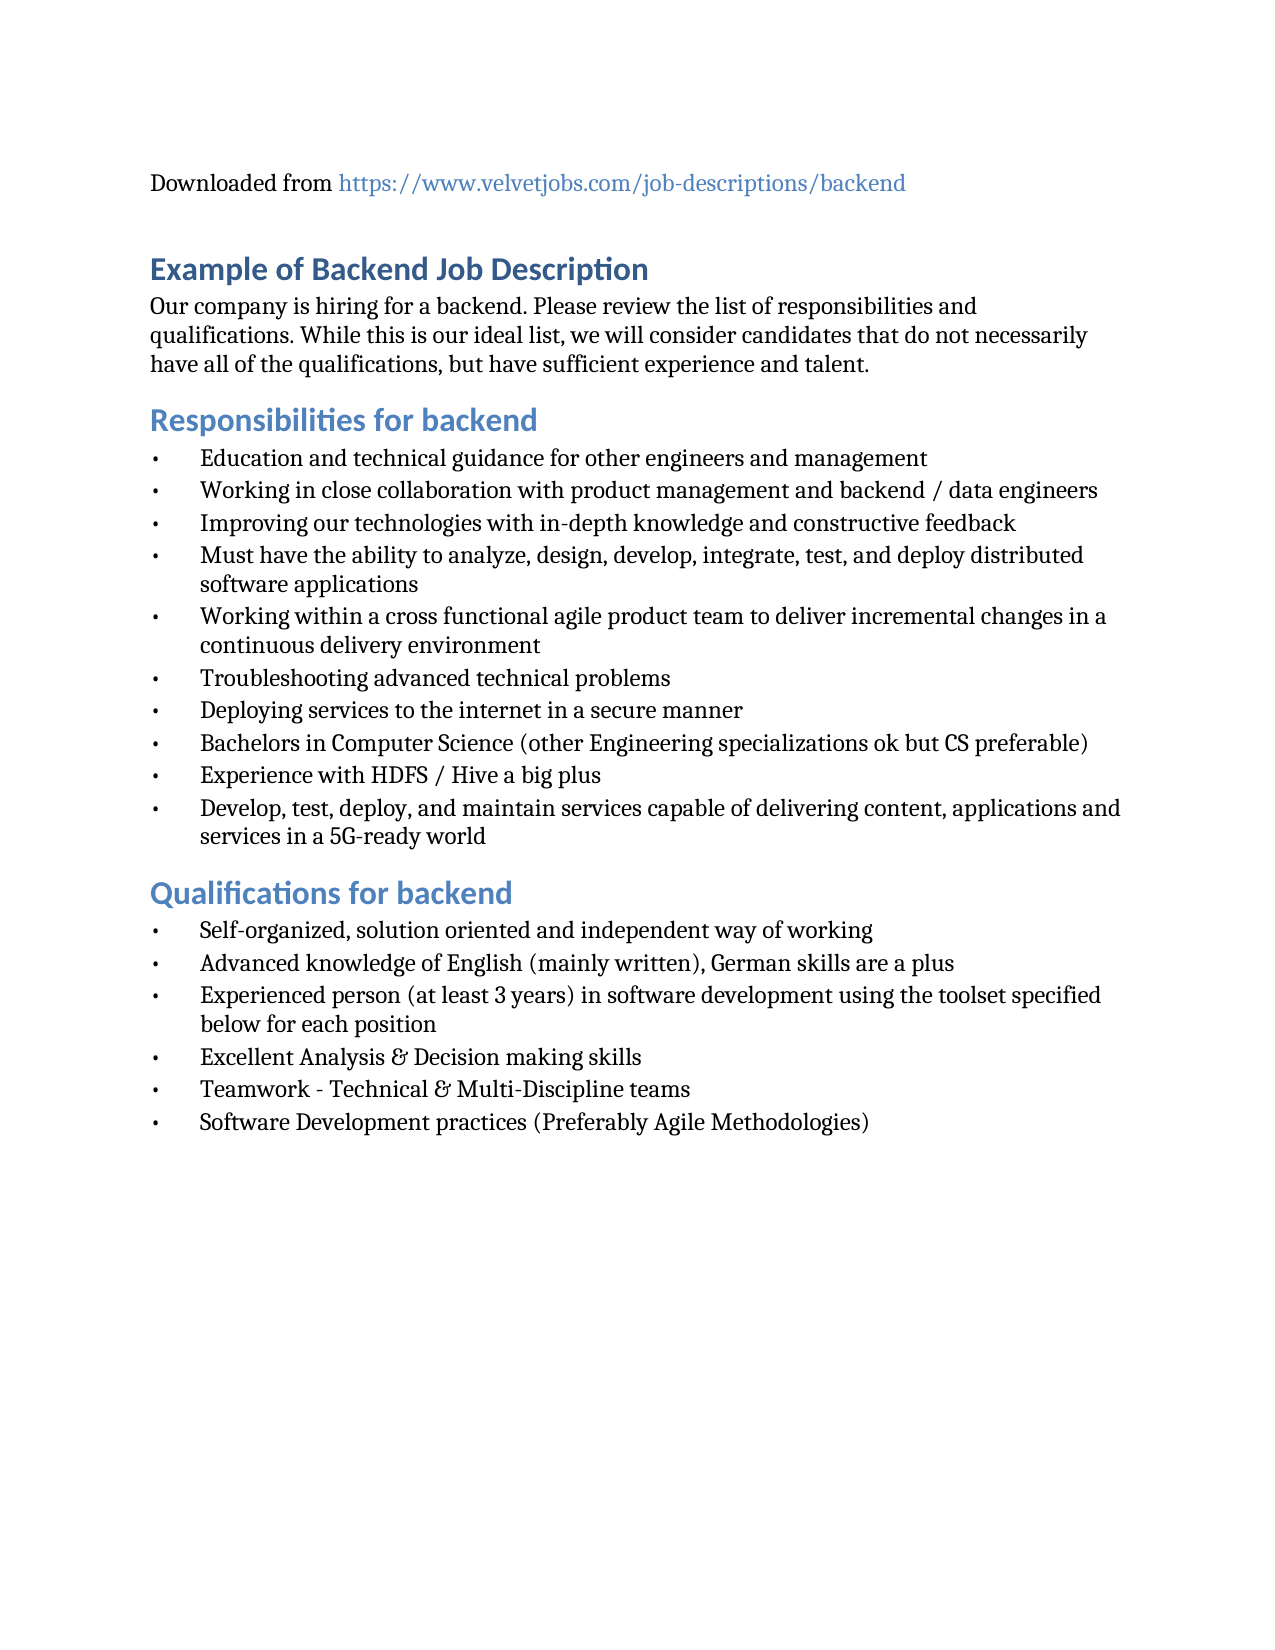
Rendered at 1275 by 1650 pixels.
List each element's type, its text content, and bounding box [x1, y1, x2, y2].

list Self-organized, solution oriented and independent way of working [150, 916, 1125, 945]
list Bachelors in Computer Science (other Engineering specializations ok but CS preferable) [150, 728, 1125, 757]
list Improving our technologies with in-depth knowledge and constructive feedback [150, 508, 1125, 537]
list Teamwork - Technical & Multi-Discipline teams [150, 1075, 1125, 1104]
list Education and technical guidance for other engineers and management [150, 443, 1125, 472]
list Working in close collaboration with product management and backend / data engineers [150, 476, 1125, 505]
list Experience with HDFS / Hive a big plus [150, 761, 1125, 790]
list Working within a cross functional agile product team to deliver incremental changes in a continuous delivery environment [150, 602, 1125, 660]
text Downloaded from https://www.velvetjobs.com/job-descriptions/backend [150, 169, 1125, 197]
list Must have the ability to analyze, design, develop, integrate, test, and deploy distributed software applications [150, 541, 1125, 598]
list Software Development practices (Preferably Agile Methodologies) [150, 1108, 1125, 1136]
list Troubleshooting advanced technical problems [150, 663, 1125, 692]
subtitle Responsibilities for backend [150, 399, 1125, 440]
subtitle Example of Backend Job Description [150, 247, 1125, 288]
list Develop, test, deploy, and maintain services capable of delivering content, applications and services in a 5G-ready world [150, 793, 1125, 851]
subtitle Qualifications for backend [150, 872, 1125, 913]
list Advanced knowledge of English (mainly written), German skills are a plus [150, 949, 1125, 978]
list Experienced person (at least 3 years) in software development using the toolset specified below for each position [150, 981, 1125, 1039]
text Our company is hiring for a backend. Please review the list of responsibilities and qualifications. While this is our ideal list, we will consider candidates that do not necessarily have all of the qualifications, but have sufficient experience and talent. [150, 292, 1125, 378]
list Excellent Analysis & Decision making skills [150, 1043, 1125, 1071]
list Deploying services to the internet in a secure manner [150, 696, 1125, 725]
